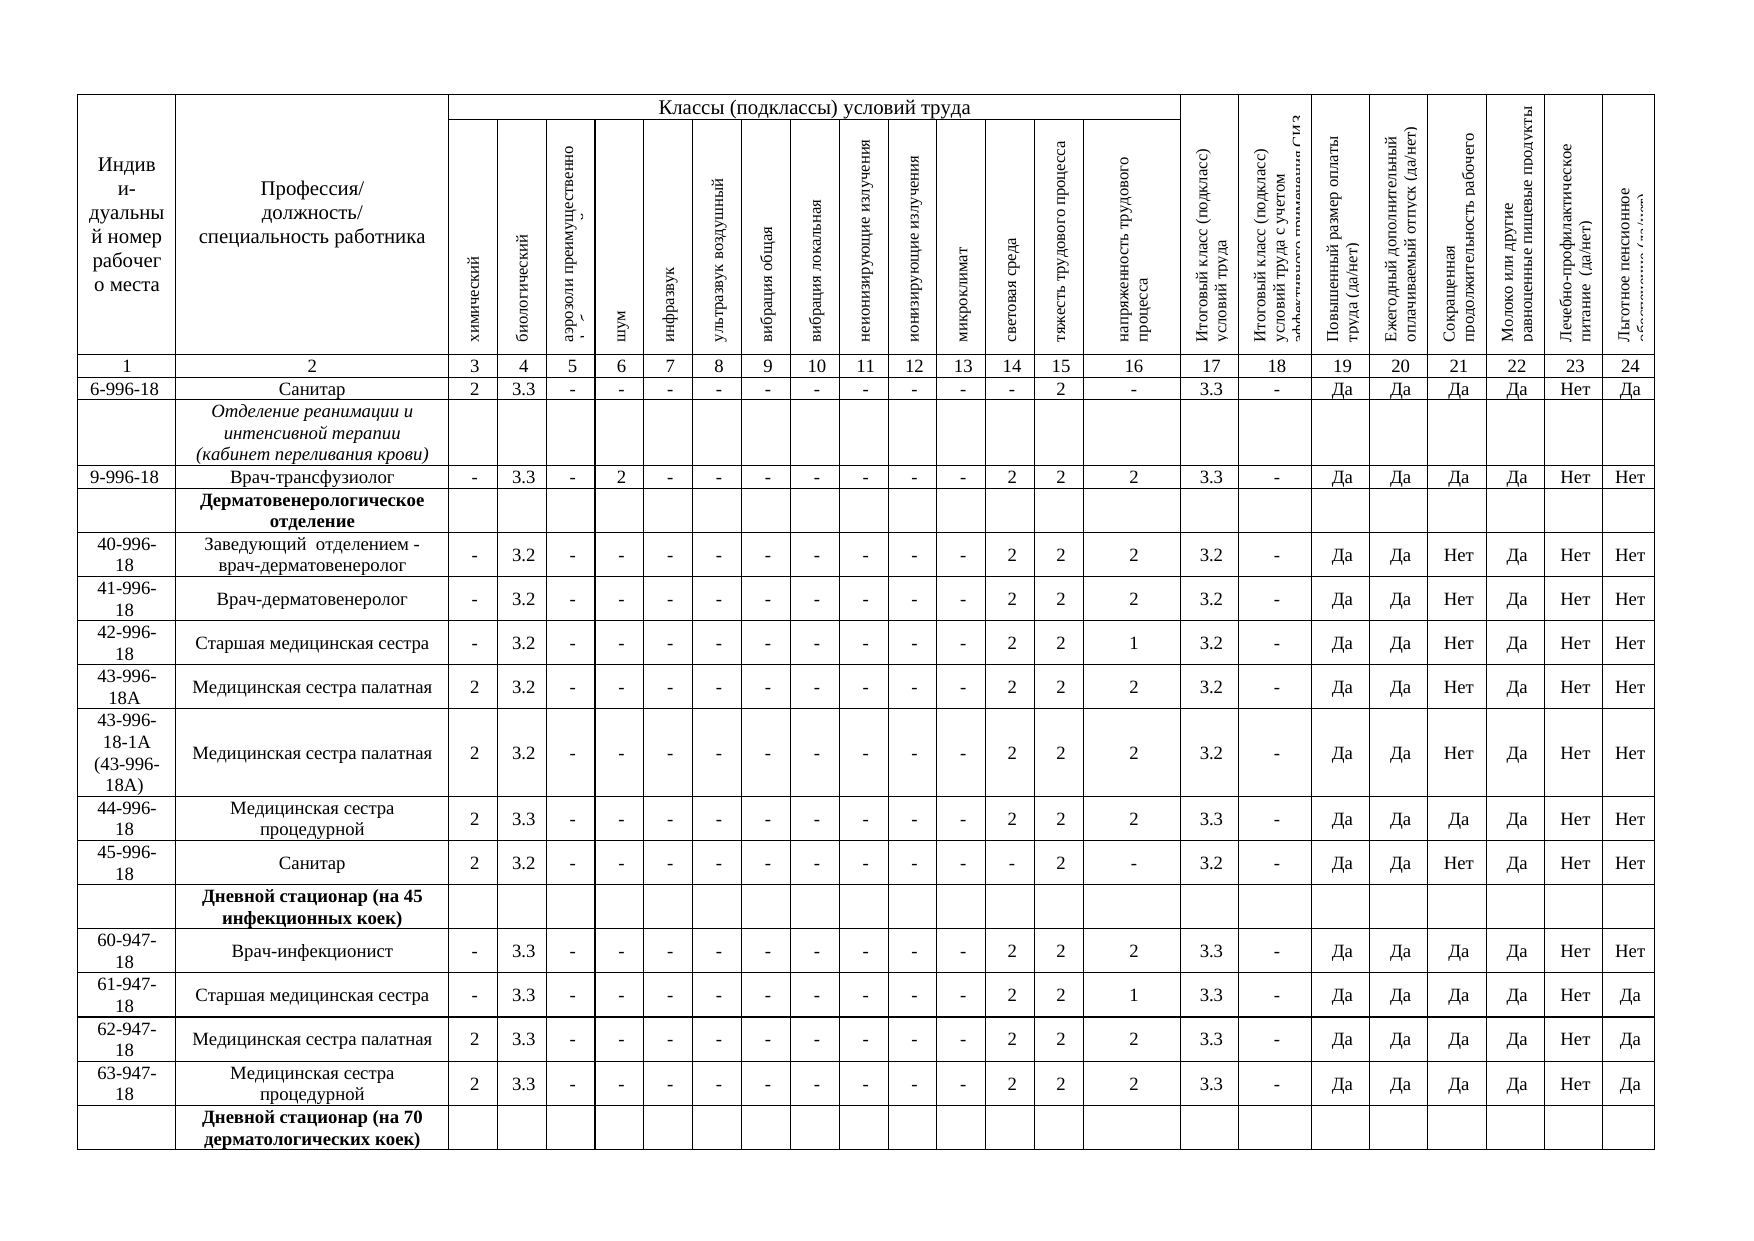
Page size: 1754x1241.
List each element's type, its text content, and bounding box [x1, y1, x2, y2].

table_cell [1370, 400, 1427, 465]
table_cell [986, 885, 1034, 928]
table_cell 6 [596, 355, 643, 377]
table_cell - [547, 378, 594, 399]
table_cell 2 [986, 621, 1034, 664]
table_cell 2 [1035, 378, 1083, 399]
table_cell 9-996-18 [78, 466, 175, 487]
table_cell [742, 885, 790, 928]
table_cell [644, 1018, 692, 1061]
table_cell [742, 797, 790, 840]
table_cell 43-996-18-1А (43-996-18А) [78, 709, 175, 796]
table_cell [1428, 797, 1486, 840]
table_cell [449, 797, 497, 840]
table_cell - [742, 533, 790, 576]
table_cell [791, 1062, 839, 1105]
table_header Льготное пенсионное обеспечение (да/нет) [1603, 95, 1654, 354]
table_cell - [937, 577, 985, 620]
table_cell [547, 400, 594, 465]
table_cell 3.2 [1181, 665, 1238, 708]
table_cell 3.2 [1181, 621, 1238, 664]
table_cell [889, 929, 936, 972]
table_cell 3.2 [498, 577, 546, 620]
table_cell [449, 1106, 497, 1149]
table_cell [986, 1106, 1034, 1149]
table_cell - [693, 577, 741, 620]
table_cell Заведующий отделением - врач-дерматовенеролог [176, 533, 448, 576]
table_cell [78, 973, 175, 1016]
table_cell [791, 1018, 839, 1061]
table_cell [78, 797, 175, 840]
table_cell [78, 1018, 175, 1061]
table_cell Да [1428, 378, 1486, 399]
table_cell Нет [1545, 466, 1602, 487]
table_cell [1545, 489, 1602, 532]
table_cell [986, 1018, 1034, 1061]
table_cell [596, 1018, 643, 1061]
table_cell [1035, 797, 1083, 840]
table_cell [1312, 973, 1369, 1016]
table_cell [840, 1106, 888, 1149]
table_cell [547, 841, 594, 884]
table_cell неионизирующие излучения [840, 120, 888, 354]
table_cell [449, 400, 497, 465]
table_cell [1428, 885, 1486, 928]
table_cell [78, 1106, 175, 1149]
table_cell Да [1487, 533, 1544, 576]
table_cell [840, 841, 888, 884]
table_cell - [889, 466, 936, 487]
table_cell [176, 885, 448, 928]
table_cell - [1239, 533, 1311, 576]
table_cell [498, 489, 546, 532]
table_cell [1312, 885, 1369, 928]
table_header Ежегодный дополнительный оплачиваемый отпуск (да/нет) [1370, 95, 1427, 354]
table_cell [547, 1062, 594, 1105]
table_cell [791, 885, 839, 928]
table_cell - [937, 621, 985, 664]
table_cell 3.3 [1181, 466, 1238, 487]
table_cell Нет [1545, 533, 1602, 576]
table_cell - [889, 378, 936, 399]
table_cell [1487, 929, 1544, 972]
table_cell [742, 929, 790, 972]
table_cell 2 [449, 378, 497, 399]
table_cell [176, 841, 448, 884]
table_cell Нет [1545, 577, 1602, 620]
table_cell 13 [937, 355, 985, 377]
table_cell 7 [644, 355, 692, 377]
table_cell - [889, 709, 936, 796]
table_cell - [840, 378, 888, 399]
table_cell Нет [1428, 621, 1486, 664]
table_cell 2 [1084, 709, 1180, 796]
table_cell - [644, 577, 692, 620]
table_cell 18 [1239, 355, 1311, 377]
table_cell - [889, 665, 936, 708]
table_cell - [1239, 665, 1311, 708]
table_cell - [791, 709, 839, 796]
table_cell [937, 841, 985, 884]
table_cell Нет [1603, 533, 1654, 576]
table_cell Да [1370, 577, 1427, 620]
table_cell - [791, 533, 839, 576]
table_cell [1035, 400, 1083, 465]
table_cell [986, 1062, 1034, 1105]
table_cell - [693, 533, 741, 576]
table_cell - [693, 709, 741, 796]
table_cell 5 [547, 355, 594, 377]
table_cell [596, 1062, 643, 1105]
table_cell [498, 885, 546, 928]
table_cell - [449, 466, 497, 487]
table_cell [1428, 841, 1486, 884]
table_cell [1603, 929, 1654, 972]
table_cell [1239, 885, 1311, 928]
table_header Итоговый класс (подкласс) условий труда с учетом эффективного применения СИЗ [1239, 95, 1311, 354]
table_cell Да [1487, 577, 1544, 620]
table_cell 2 [1084, 665, 1180, 708]
table_cell - [693, 466, 741, 487]
table_cell Нет [1603, 665, 1654, 708]
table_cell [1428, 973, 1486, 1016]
table_header Молоко или другие равноценные пищевые продукты (да/нет) [1487, 95, 1544, 354]
table_cell Да [1370, 466, 1427, 487]
table_cell Дерматовенерологическое отделение [176, 489, 448, 532]
table_cell 23 [1545, 355, 1602, 377]
table_cell [840, 400, 888, 465]
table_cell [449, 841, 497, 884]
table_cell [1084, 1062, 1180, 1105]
table_cell [596, 400, 643, 465]
table_cell 2 [1084, 533, 1180, 576]
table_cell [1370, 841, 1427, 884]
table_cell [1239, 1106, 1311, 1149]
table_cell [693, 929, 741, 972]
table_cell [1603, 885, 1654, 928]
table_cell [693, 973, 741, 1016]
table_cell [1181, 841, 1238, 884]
table_cell [742, 489, 790, 532]
table_cell 2 [1035, 466, 1083, 487]
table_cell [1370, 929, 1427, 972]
table_cell [937, 489, 985, 532]
table_cell 2 [449, 665, 497, 708]
table_cell Нет [1603, 621, 1654, 664]
table_cell 3 [449, 355, 497, 377]
table_cell [791, 400, 839, 465]
table_cell [596, 489, 643, 532]
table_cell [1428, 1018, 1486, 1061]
table_cell 3.2 [498, 533, 546, 576]
table_cell Да [1312, 709, 1369, 796]
table_cell Да [1370, 665, 1427, 708]
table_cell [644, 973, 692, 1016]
table_cell 3.3 [1181, 378, 1238, 399]
table_cell - [937, 665, 985, 708]
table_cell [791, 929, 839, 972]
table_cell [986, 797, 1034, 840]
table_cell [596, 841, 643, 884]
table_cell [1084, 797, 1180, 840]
table_cell Да [1428, 466, 1486, 487]
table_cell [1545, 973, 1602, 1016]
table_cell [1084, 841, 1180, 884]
table_cell ионизирующие излучения [889, 120, 936, 354]
table_cell Да [1312, 466, 1369, 487]
table_cell - [791, 621, 839, 664]
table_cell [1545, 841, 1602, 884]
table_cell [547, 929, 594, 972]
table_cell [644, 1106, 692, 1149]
table_cell Медицинская сестра палатная [176, 665, 448, 708]
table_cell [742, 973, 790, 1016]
table_cell - [693, 378, 741, 399]
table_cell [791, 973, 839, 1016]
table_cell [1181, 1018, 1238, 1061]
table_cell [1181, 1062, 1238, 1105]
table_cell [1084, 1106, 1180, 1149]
table_cell - [547, 466, 594, 487]
table_cell Да [1487, 466, 1544, 487]
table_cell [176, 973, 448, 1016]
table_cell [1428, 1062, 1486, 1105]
table_cell - [791, 466, 839, 487]
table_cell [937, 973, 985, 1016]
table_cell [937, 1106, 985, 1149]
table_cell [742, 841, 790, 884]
table_cell - [644, 466, 692, 487]
table_cell - [840, 665, 888, 708]
table_cell 2 [1084, 577, 1180, 620]
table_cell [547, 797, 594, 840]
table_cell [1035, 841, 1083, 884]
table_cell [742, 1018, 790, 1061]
table_cell [1487, 489, 1544, 532]
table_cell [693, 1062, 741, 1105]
table_cell 41-996-18 [78, 577, 175, 620]
table_cell 20 [1370, 355, 1427, 377]
table_cell 3.3 [498, 378, 546, 399]
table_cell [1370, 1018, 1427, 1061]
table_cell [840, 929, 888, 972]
table_cell - [644, 665, 692, 708]
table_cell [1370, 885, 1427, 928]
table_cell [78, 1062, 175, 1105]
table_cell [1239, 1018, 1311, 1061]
table_cell Нет [1545, 621, 1602, 664]
table_cell 2 [596, 466, 643, 487]
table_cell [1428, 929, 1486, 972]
table_cell 21 [1428, 355, 1486, 377]
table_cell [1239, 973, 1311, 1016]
table_cell Старшая медицинская сестра [176, 621, 448, 664]
table_cell - [693, 621, 741, 664]
table_cell [1181, 489, 1238, 532]
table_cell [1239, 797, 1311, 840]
table_cell - [547, 665, 594, 708]
table_cell Нет [1545, 665, 1602, 708]
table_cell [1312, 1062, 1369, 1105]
table_cell [78, 400, 175, 465]
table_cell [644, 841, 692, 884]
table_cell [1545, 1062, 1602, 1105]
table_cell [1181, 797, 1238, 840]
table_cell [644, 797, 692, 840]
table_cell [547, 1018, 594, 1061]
table_cell аэрозоли преимущественно фиброгенного действия [547, 120, 594, 354]
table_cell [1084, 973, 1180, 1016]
table_cell напряженность трудового процесса [1084, 120, 1180, 354]
table_cell биологический [498, 120, 546, 354]
table_cell - [1084, 378, 1180, 399]
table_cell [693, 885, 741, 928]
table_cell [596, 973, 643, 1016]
table_cell [1603, 489, 1654, 532]
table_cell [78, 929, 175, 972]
table_cell Да [1487, 621, 1544, 664]
table_cell Нет [1428, 533, 1486, 576]
table_cell [791, 489, 839, 532]
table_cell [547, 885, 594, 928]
table_cell 8 [693, 355, 741, 377]
table_cell Да [1312, 533, 1369, 576]
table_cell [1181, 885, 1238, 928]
table_cell Нет [1428, 577, 1486, 620]
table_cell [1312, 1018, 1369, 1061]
table_cell 17 [1181, 355, 1238, 377]
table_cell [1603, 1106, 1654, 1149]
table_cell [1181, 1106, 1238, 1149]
table_cell [693, 400, 741, 465]
table_cell 2 [986, 577, 1034, 620]
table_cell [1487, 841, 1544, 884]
table_cell Санитар [176, 378, 448, 399]
table_cell - [596, 378, 643, 399]
table_cell световая среда [986, 120, 1034, 354]
table_cell [1035, 489, 1083, 532]
table_cell 2 [986, 665, 1034, 708]
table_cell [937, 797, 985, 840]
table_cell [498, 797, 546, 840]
table_cell 2 [1035, 621, 1083, 664]
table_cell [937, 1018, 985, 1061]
table_cell [1428, 489, 1486, 532]
table_cell тяжесть трудового процесса [1035, 120, 1083, 354]
table_cell - [742, 577, 790, 620]
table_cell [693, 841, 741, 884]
table_cell - [742, 466, 790, 487]
table_cell [1487, 400, 1544, 465]
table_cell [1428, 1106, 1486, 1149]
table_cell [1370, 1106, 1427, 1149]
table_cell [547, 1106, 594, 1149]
table_cell - [742, 378, 790, 399]
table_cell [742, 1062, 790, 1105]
table_cell Да [1487, 378, 1544, 399]
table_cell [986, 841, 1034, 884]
table_cell 10 [791, 355, 839, 377]
table_cell - [791, 665, 839, 708]
table_cell [1181, 400, 1238, 465]
table_cell 2 [986, 709, 1034, 796]
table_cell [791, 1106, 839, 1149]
table_cell - [596, 709, 643, 796]
table_cell - [547, 533, 594, 576]
table_cell - [840, 709, 888, 796]
table_cell [1603, 400, 1654, 465]
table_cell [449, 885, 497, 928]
table_cell - [840, 621, 888, 664]
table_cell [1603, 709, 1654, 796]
table_cell - [449, 577, 497, 620]
table_header Профессия/ должность/ специальность работника [176, 95, 448, 354]
table_cell 9 [742, 355, 790, 377]
table_cell [889, 489, 936, 532]
table_cell 22 [1487, 355, 1544, 377]
table_cell - [937, 533, 985, 576]
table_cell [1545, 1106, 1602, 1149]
table_cell 19 [1312, 355, 1369, 377]
table_cell Нет [1603, 466, 1654, 487]
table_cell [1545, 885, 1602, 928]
table_header Повышенный размер оплаты труда (да/нет) [1312, 95, 1369, 354]
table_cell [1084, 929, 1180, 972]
table_cell - [791, 378, 839, 399]
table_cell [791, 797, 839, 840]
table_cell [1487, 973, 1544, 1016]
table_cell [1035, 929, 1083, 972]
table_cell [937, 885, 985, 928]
table_cell [1312, 400, 1369, 465]
table_cell - [937, 378, 985, 399]
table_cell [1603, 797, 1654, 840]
table_cell Да [1312, 378, 1369, 399]
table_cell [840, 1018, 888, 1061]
table_cell [449, 489, 497, 532]
table_cell - [693, 665, 741, 708]
table_cell Да [1370, 378, 1427, 399]
table_cell Нет [1603, 577, 1654, 620]
table_cell 3.2 [498, 665, 546, 708]
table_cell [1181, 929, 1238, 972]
table_cell Врач-трансфузиолог [176, 466, 448, 487]
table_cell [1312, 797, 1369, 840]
table_cell Да [1312, 621, 1369, 664]
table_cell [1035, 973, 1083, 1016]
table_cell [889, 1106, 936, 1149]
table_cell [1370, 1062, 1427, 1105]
table_cell [742, 400, 790, 465]
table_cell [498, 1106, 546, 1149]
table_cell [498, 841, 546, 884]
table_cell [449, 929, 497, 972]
table_cell - [840, 533, 888, 576]
table_cell Да [1603, 378, 1654, 399]
table_cell 12 [889, 355, 936, 377]
table_cell - [596, 577, 643, 620]
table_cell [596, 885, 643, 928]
table_cell [1370, 489, 1427, 532]
table_header Сокращенная продолжительность рабочего времени (да/нет) [1428, 95, 1486, 354]
table_cell шум [596, 120, 643, 354]
table_cell Да [1312, 665, 1369, 708]
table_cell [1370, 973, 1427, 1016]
table_cell - [937, 709, 985, 796]
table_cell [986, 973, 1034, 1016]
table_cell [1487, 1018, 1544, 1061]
table_cell 16 [1084, 355, 1180, 377]
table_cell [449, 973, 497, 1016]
table_cell - [1239, 577, 1311, 620]
table_cell - [644, 378, 692, 399]
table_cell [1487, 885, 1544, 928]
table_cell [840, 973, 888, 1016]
table_header Индивидуальный номер рабочего места [78, 95, 175, 354]
table_cell [1239, 489, 1311, 532]
table_cell - [742, 709, 790, 796]
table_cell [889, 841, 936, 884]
table_cell 2 [1035, 709, 1083, 796]
table_cell 14 [986, 355, 1034, 377]
table_cell химический [449, 120, 497, 354]
table_cell 43-996-18А [78, 665, 175, 708]
table_cell Отделение реанимации и интенсивной терапии (кабинет переливания крови) [176, 400, 448, 465]
table_cell - [1239, 466, 1311, 487]
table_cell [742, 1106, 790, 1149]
table_cell - [449, 533, 497, 576]
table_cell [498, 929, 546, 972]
table_cell [78, 489, 175, 532]
table_cell 2 [449, 709, 497, 796]
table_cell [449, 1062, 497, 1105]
table_cell Да [1312, 577, 1369, 620]
table_cell - [1239, 621, 1311, 664]
table_cell - [889, 577, 936, 620]
table_cell [840, 489, 888, 532]
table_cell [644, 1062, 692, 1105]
table_cell Да [1370, 621, 1427, 664]
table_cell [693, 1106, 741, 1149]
table_cell [1545, 400, 1602, 465]
table_cell [644, 489, 692, 532]
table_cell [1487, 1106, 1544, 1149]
table_cell - [1239, 709, 1311, 796]
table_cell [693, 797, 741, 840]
table_cell 3.2 [1181, 577, 1238, 620]
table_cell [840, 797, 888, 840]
table_cell - [547, 577, 594, 620]
table_header Итоговый класс (подкласс) условий труда [1181, 95, 1238, 354]
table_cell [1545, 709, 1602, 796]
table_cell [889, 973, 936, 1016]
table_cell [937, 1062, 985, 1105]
table_cell Да [1487, 665, 1544, 708]
table_cell [644, 400, 692, 465]
table_cell 2 [176, 355, 448, 377]
table_cell Нет [1428, 665, 1486, 708]
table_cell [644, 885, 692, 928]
table_cell [1312, 489, 1369, 532]
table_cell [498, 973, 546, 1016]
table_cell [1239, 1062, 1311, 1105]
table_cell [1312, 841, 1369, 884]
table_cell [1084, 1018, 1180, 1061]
table_cell - [889, 621, 936, 664]
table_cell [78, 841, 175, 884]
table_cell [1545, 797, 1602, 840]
table_cell 6-996-18 [78, 378, 175, 399]
table_cell - [547, 621, 594, 664]
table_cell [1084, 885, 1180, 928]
table_cell микроклимат [937, 120, 985, 354]
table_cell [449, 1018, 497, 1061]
table_cell - [644, 709, 692, 796]
table_cell [889, 400, 936, 465]
table_cell Да [1370, 533, 1427, 576]
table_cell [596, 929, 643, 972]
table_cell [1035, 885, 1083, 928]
table_cell [1084, 489, 1180, 532]
table_cell - [1239, 378, 1311, 399]
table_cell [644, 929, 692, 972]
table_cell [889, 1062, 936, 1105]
table_cell - [449, 621, 497, 664]
table_cell - [742, 665, 790, 708]
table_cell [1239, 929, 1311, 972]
table_cell 3.2 [498, 709, 546, 796]
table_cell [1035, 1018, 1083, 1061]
table_cell 3.2 [1181, 533, 1238, 576]
table_cell - [596, 533, 643, 576]
table_cell 2 [1035, 577, 1083, 620]
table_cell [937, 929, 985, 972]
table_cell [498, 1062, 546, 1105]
table_cell 11 [840, 355, 888, 377]
table_header Лечебно-профилактическое питание (да/нет) [1545, 95, 1602, 354]
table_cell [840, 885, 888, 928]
table_cell [1084, 400, 1180, 465]
table_cell [1428, 400, 1486, 465]
table_cell 40-996-18 [78, 533, 175, 576]
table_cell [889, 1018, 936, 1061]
table_cell - [937, 466, 985, 487]
table_cell 3.3 [498, 466, 546, 487]
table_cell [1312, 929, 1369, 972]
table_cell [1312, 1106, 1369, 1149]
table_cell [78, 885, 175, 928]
table_cell инфразвук [644, 120, 692, 354]
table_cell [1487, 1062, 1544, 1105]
table_cell - [644, 533, 692, 576]
table_cell - [791, 577, 839, 620]
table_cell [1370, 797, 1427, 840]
table_cell 2 [1035, 665, 1083, 708]
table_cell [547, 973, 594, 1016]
table_cell Да [1487, 709, 1544, 796]
table_cell - [644, 621, 692, 664]
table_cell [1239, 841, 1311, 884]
table_header Классы (подклассы) условий труда [449, 95, 1180, 119]
table_cell 4 [498, 355, 546, 377]
table_cell - [547, 709, 594, 796]
table_cell [986, 400, 1034, 465]
table_cell 1 [78, 355, 175, 377]
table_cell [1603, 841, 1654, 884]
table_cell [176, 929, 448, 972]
table_cell - [596, 665, 643, 708]
table_cell 24 [1603, 355, 1654, 377]
table_cell Нет [1428, 709, 1486, 796]
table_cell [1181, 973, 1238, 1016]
table_cell [1239, 400, 1311, 465]
table_cell 3.2 [498, 621, 546, 664]
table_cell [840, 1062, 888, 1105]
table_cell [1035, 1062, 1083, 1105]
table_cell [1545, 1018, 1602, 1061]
table_cell 42-996-18 [78, 621, 175, 664]
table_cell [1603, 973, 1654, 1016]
table_cell [986, 489, 1034, 532]
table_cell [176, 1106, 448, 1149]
table_cell Да [1370, 709, 1427, 796]
table_cell ультразвук воздушный [693, 120, 741, 354]
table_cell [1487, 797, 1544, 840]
table_cell - [742, 621, 790, 664]
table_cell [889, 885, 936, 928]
table_cell - [986, 378, 1034, 399]
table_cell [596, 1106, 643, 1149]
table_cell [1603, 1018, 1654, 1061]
table_cell [498, 400, 546, 465]
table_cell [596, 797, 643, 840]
table_cell - [840, 466, 888, 487]
table_cell - [840, 577, 888, 620]
table_cell 2 [986, 533, 1034, 576]
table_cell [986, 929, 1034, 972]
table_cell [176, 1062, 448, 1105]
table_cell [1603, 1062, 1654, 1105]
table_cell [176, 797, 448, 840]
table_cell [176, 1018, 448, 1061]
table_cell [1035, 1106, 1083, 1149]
table_cell [937, 400, 985, 465]
table_cell - [889, 533, 936, 576]
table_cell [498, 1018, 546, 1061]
table_cell Врач-дерматовенеролог [176, 577, 448, 620]
table_cell 2 [1084, 466, 1180, 487]
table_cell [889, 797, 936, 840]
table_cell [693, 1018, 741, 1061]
table_cell Медицинская сестра палатная [176, 709, 448, 796]
table_cell 15 [1035, 355, 1083, 377]
table_cell 1 [1084, 621, 1180, 664]
table_cell - [596, 621, 643, 664]
table_cell вибрация локальная [791, 120, 839, 354]
table_cell вибрация общая [742, 120, 790, 354]
table_cell 3.2 [1181, 709, 1238, 796]
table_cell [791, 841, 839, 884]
table_cell 2 [986, 466, 1034, 487]
table_cell 2 [1035, 533, 1083, 576]
table_cell Нет [1545, 378, 1602, 399]
table_cell [547, 489, 594, 532]
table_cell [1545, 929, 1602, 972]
table_cell [693, 489, 741, 532]
